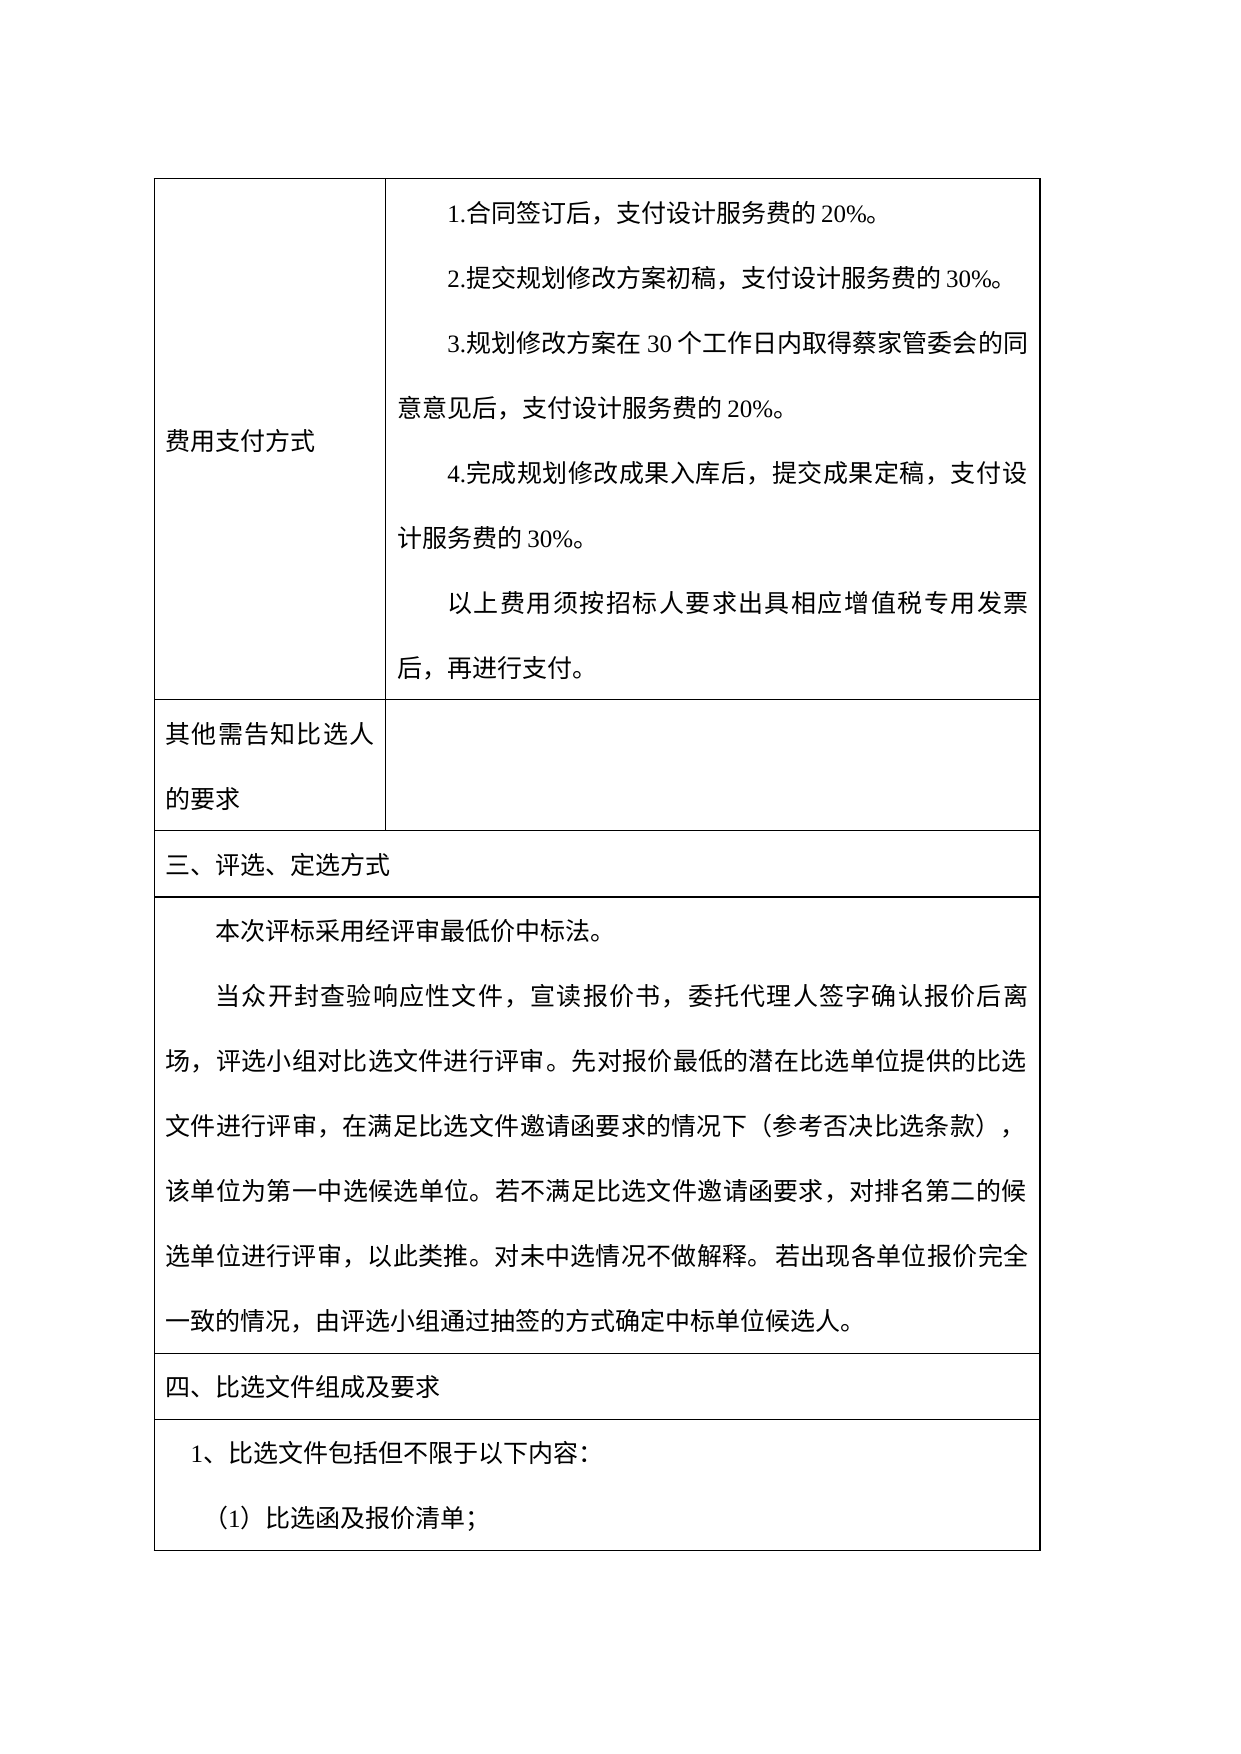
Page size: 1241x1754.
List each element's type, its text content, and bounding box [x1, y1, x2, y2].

table_cell 其他需告知比选人的要求 [155, 700, 385, 830]
table_cell 三、评选、定选方式 [155, 831, 1039, 896]
table_cell [386, 700, 1039, 830]
table_cell 费用支付方式 [155, 179, 385, 699]
table_cell 四、比选文件组成及要求 [155, 1354, 1039, 1418]
table_cell 本次评标采用经评审最低价中标法。 当众开封查验响应性文件，宣读报价书，委托代理人签字确认报价后离场，评选小组对比选文件进行评审。先对报价最低的潜在比选单位提供的比选文件进行评审，在满足比选文件邀请函要求的情况下（参考否决比选条款），该单位为第一中选候选单位。若不满足比选文件邀请函要求，对排名第二的候选单位进行评审，以此类推。对未中选情况不做解释。若出现各单位报价完全一致的情况，由评选小组通过抽签的方式确定中标单位候选人。 [155, 898, 1039, 1352]
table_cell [155, 1420, 1039, 1549]
table_cell 1.合同签订后，支付设计服务费的20%。 2.提交规划修改方案初稿，支付设计服务费的30%。 3.规划修改方案在30个工作日内取得蔡家管委会的同意意见后，支付设计服务费的20%。 4.完成规划修改成果入库后，提交成果定稿，支付设计服务费的30%。 以上费用须按招标人要求出具相应增值税专用发票后，再进行支付。 [386, 179, 1039, 699]
